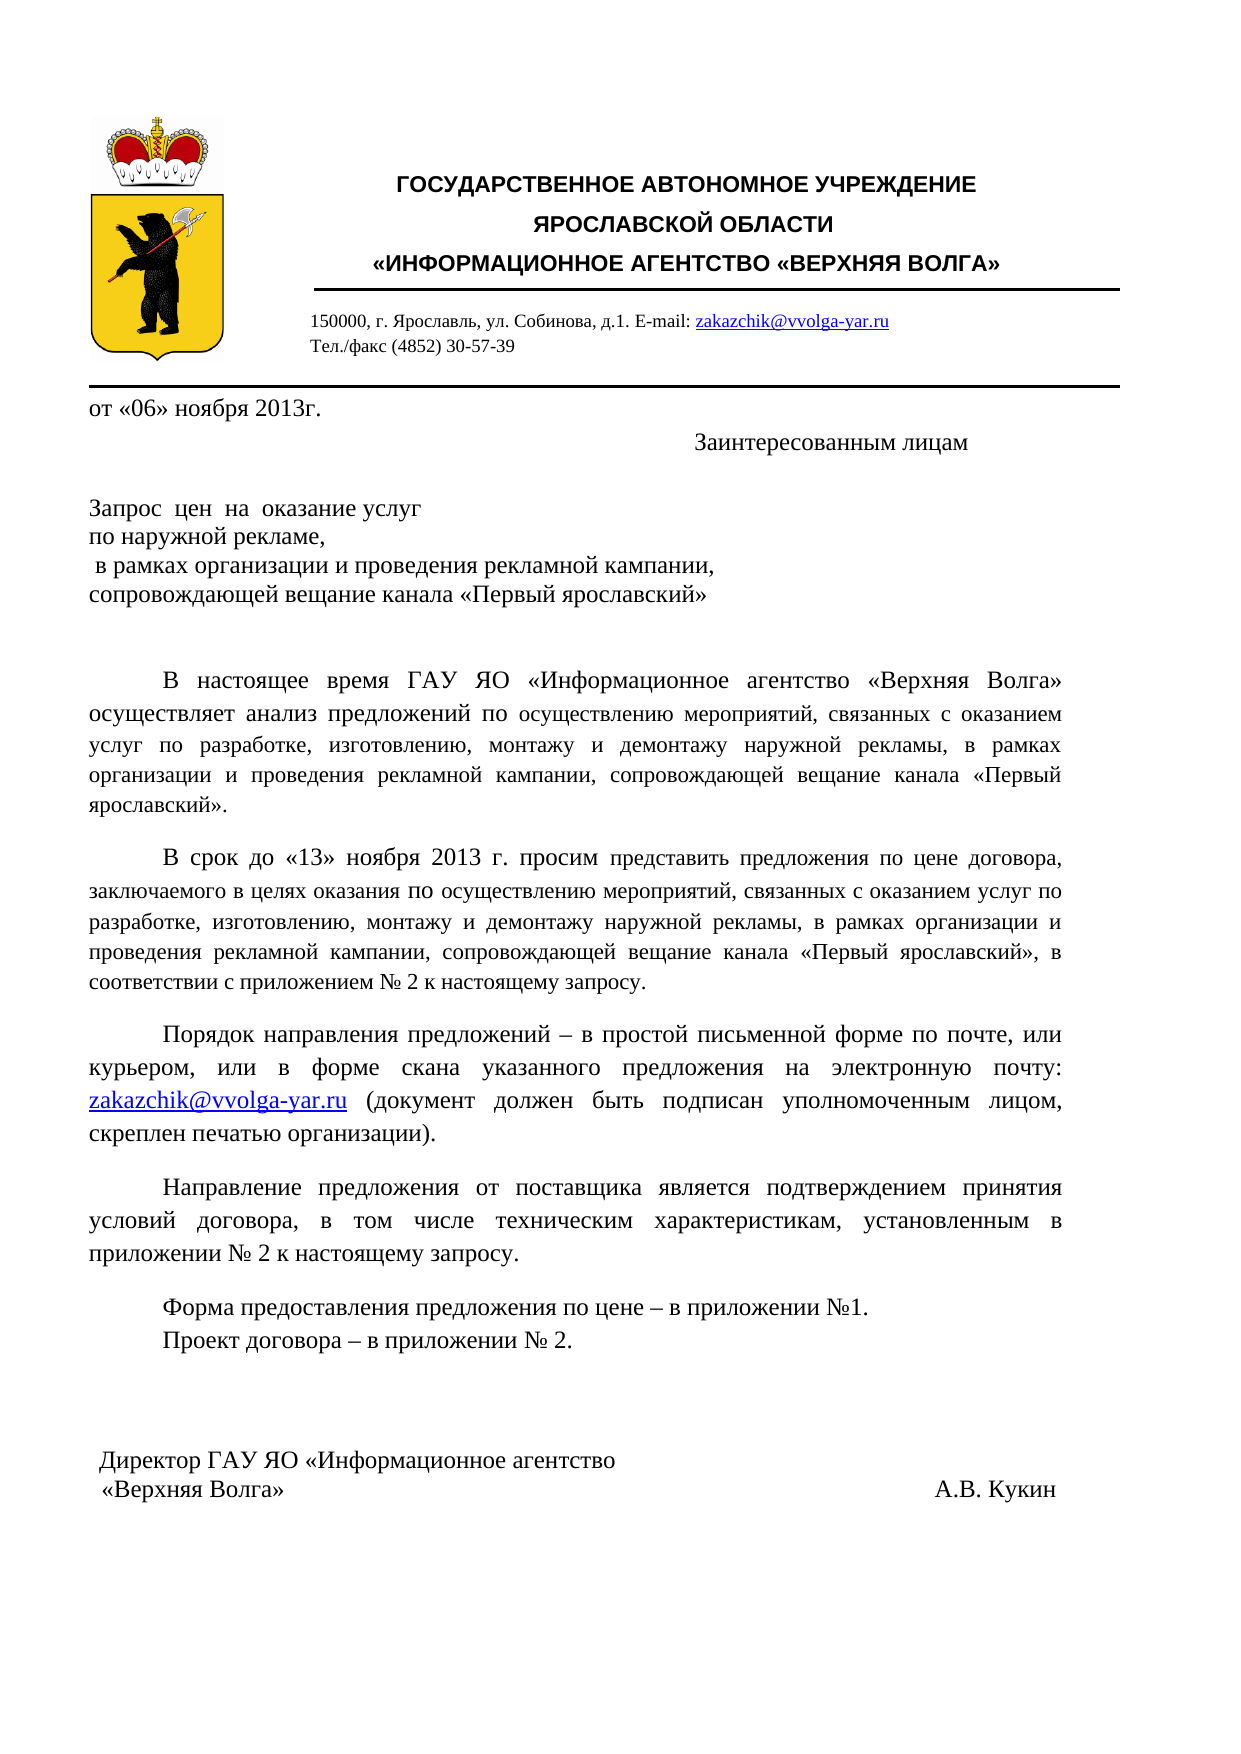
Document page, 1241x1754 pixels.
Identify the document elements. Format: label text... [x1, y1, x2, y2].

text Заинтересованным лицам [694, 427, 1063, 455]
text В настоящее время ГАУ ЯО «Информационное агентство «Верхняя Волга» осуществляет анализ предложений по осуществлению мероприятий, связанных с оказанием услуг по разработке, изготовлению, монтажу и демонтажу наружной рекламы, в рамках организации и проведения рекламной кампании, сопровождающей вещание канала «Первый ярославский». [89, 665, 1063, 817]
text Форма предоставления предложения по цене – в приложении №1. [89, 1292, 1063, 1321]
text В срок до «13» ноября 2013 г. просим представить предложения по цене договора, заключаемого в целях оказания по осуществлению мероприятий, связанных с оказанием услуг по разработке, изготовлению, монтажу и демонтажу наружной рекламы, в рамках организации и проведения рекламной кампании, сопровождающей вещание канала «Первый ярославский», в соответствии с приложением № 2 к настоящему запросу. [89, 842, 1063, 994]
picture [90, 117, 224, 361]
text Направление предложения от поставщика является подтверждением принятия условий договора, в том числе техническим характеристикам, установленным в приложении № 2 к настоящему запросу. [89, 1172, 1063, 1267]
text Порядок направления предложений – в простой письменной форме по почте, или курьером, или в форме скана указанного предложения на электронную почту: zakazchik@vvolga-yar.ru (документ должен быть подписан уполномоченным лицом, скреплен печатью организации). [89, 1019, 1063, 1147]
text в рамках организации и проведения рекламной кампании, [89, 550, 1063, 579]
text «Верхняя Волга» А.В. Кукин [89, 1474, 1063, 1502]
text Директор ГАУ ЯО «Информационное агентство [89, 1445, 1063, 1474]
text сопровождающей вещание канала «Первый ярославский» [89, 579, 1063, 608]
text от «06» ноября 2013г. [89, 393, 1063, 422]
text Тел./факс (4852) 30-57-39 [310, 335, 1063, 357]
text ГОСУДАРСТВЕННОЕ АВТОНОМНОЕ УЧРЕЖДЕНИЕ ЯРОСЛАВСКОЙ ОБЛАСТИ «ИНФОРМАЦИОННОЕ АГЕНТСТВО «ВЕРХНЯЯ ВОЛГА» [310, 171, 1063, 276]
text 150000, г. Ярославль, ул. Собинова, д.1. E-mail: zakazchik@vvolga-yar.ru [310, 310, 1063, 332]
text Проект договора – в приложении № 2. [89, 1325, 1063, 1354]
text по наружной рекламе, [89, 521, 1063, 550]
text Запрос цен на оказание услуг [89, 493, 1063, 521]
